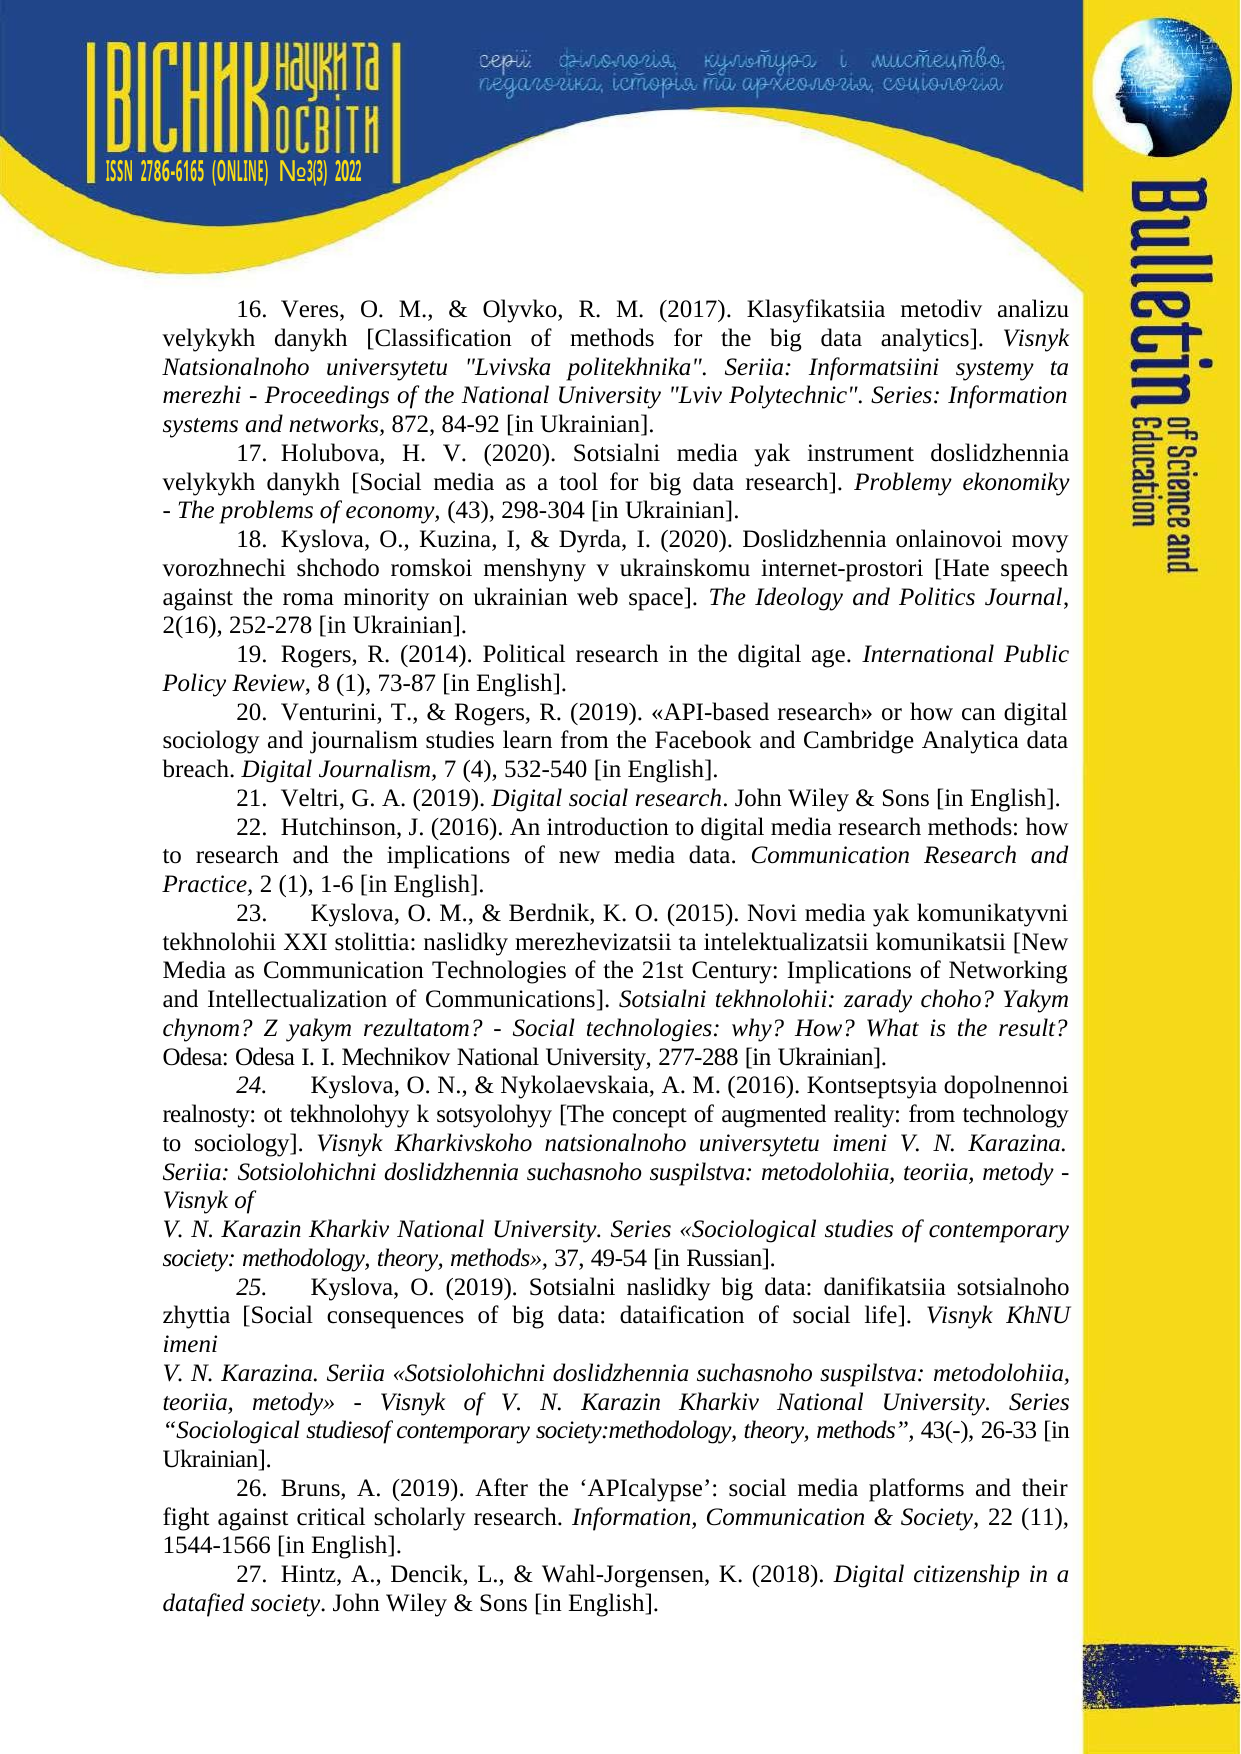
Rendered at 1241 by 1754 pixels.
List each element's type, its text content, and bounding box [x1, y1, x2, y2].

text V. N. Karazina. Seriia «Sotsiolohichni doslidzhennia suchasnoho suspilstva: metodolohiia, teoriia, metody» - Visnyk of V. N. Karazin Kharkiv National University. Series “Sociological studiesof contemporary society:methodology, theory, methods”, 43(-), 26-33 [in Ukrainian]. [162, 1358, 1070, 1473]
list Bruns, A. (2019). After the ‘APIcalypse’: social media platforms and their fight against critical scholarly research. Information, Communication & Society, 22 (11), 1544-1566 [in English]. [162, 1473, 1069, 1559]
list Kyslova, O. (2019). Sotsialni naslidky big data: danifikatsiia sotsialnoho zhyttia [Social consequences of big data: dataification of social life]. Visnyk KhNU imeni [162, 1272, 1070, 1358]
list Kyslova, O. M., & Berdnik, K. O. (2015). Novi media yak komunikatyvni tekhnolohii XXI stolittia: naslidky merezhevizatsii ta intelektualizatsii komunikatsii [New Media as Communication Technologies of the 21st Century: Implications of Networking and Intellectualization of Communications]. Sotsialni tekhnolohii: zarady choho? Yakym chynom? Z yakym rezultatom? - Social technologies: why? How? What is the result? Odesa: Odesa I. I. Mechnikov National University, 277-288 [in Ukrainian]. [162, 898, 1069, 1071]
list Kyslova, O. N., & Nykolaevskaia, A. M. (2016). Kontseptsyia dopolnennoi realnosty: ot tekhnolohyy k sotsyolohyy [The concept of augmented reality: from technology to sociology]. Visnyk Kharkivskoho natsionalnoho universytetu imeni V. N. Karazina. Seriia: Sotsiolohichni doslidzhennia suchasnoho suspilstva: metodolohiia, teoriia, metody - Visnyk of [162, 1071, 1070, 1214]
list Veltri, G. A. (2019). Digital social research. John Wiley & Sons [in English]. [236, 783, 1153, 812]
text ISSN 2786-6165 (ONLINE) №3(3) 2022 [106, 151, 1153, 190]
text V. N. Karazin Kharkiv National University. Series «Sociological studies of contemporary society: methodology, theory, methods», 37, 49-54 [in Russian]. [162, 1214, 1069, 1272]
picture [0, 0, 1241, 1754]
list Hintz, A., Dencik, L., & Wahl-Jorgensen, K. (2018). Digital citizenship in a datafied society. John Wiley & Sons [in English]. [162, 1559, 1069, 1617]
list Holubova, H. V. (2020). Sotsialni media yak instrument doslidzhennia velykykh danykh [Social media as a tool for big data research]. Problemy ekonomiky - The problems of economy, (43), 298-304 [in Ukrainian]. [162, 438, 1069, 524]
list Kyslova, O., Kuzina, I, & Dyrda, I. (2020). Doslidzhennia onlainovoi movy vorozhnechi shchodo romskoi menshyny v ukrainskomu internet-prostori [Hate speech against the roma minority on ukrainian web space]. The Ideology and Politics Journal, 2(16), 252-278 [in Ukrainian]. [162, 524, 1069, 639]
list Hutchinson, J. (2016). An introduction to digital media research methods: how to research and the implications of new media data. Communication Research and Practice, 2 (1), 1-6 [in English]. [162, 812, 1069, 898]
list Rogers, R. (2014). Political research in the digital age. International Public Policy Review, 8 (1), 73-87 [in English]. [162, 639, 1069, 697]
list Veres, O. M., & Olyvko, R. M. (2017). Klasyfikatsiia metodiv analizu velykykh danykh [Classification of methods for the big data analytics]. Visnyk Natsionalnoho universytetu "Lvivska politekhnika". Seriia: Informatsiini systemy ta merezhi - Proceedings of the National University "Lviv Polytechnic". Series: Information systems and networks, 872, 84-92 [in Ukrainian]. [162, 294, 1069, 438]
list Venturini, T., & Rogers, R. (2019). «API-based research» or how can digital sociology and journalism studies learn from the Facebook and Cambridge Analytica data breach. Digital Journalism, 7 (4), 532-540 [in English]. [162, 697, 1069, 783]
